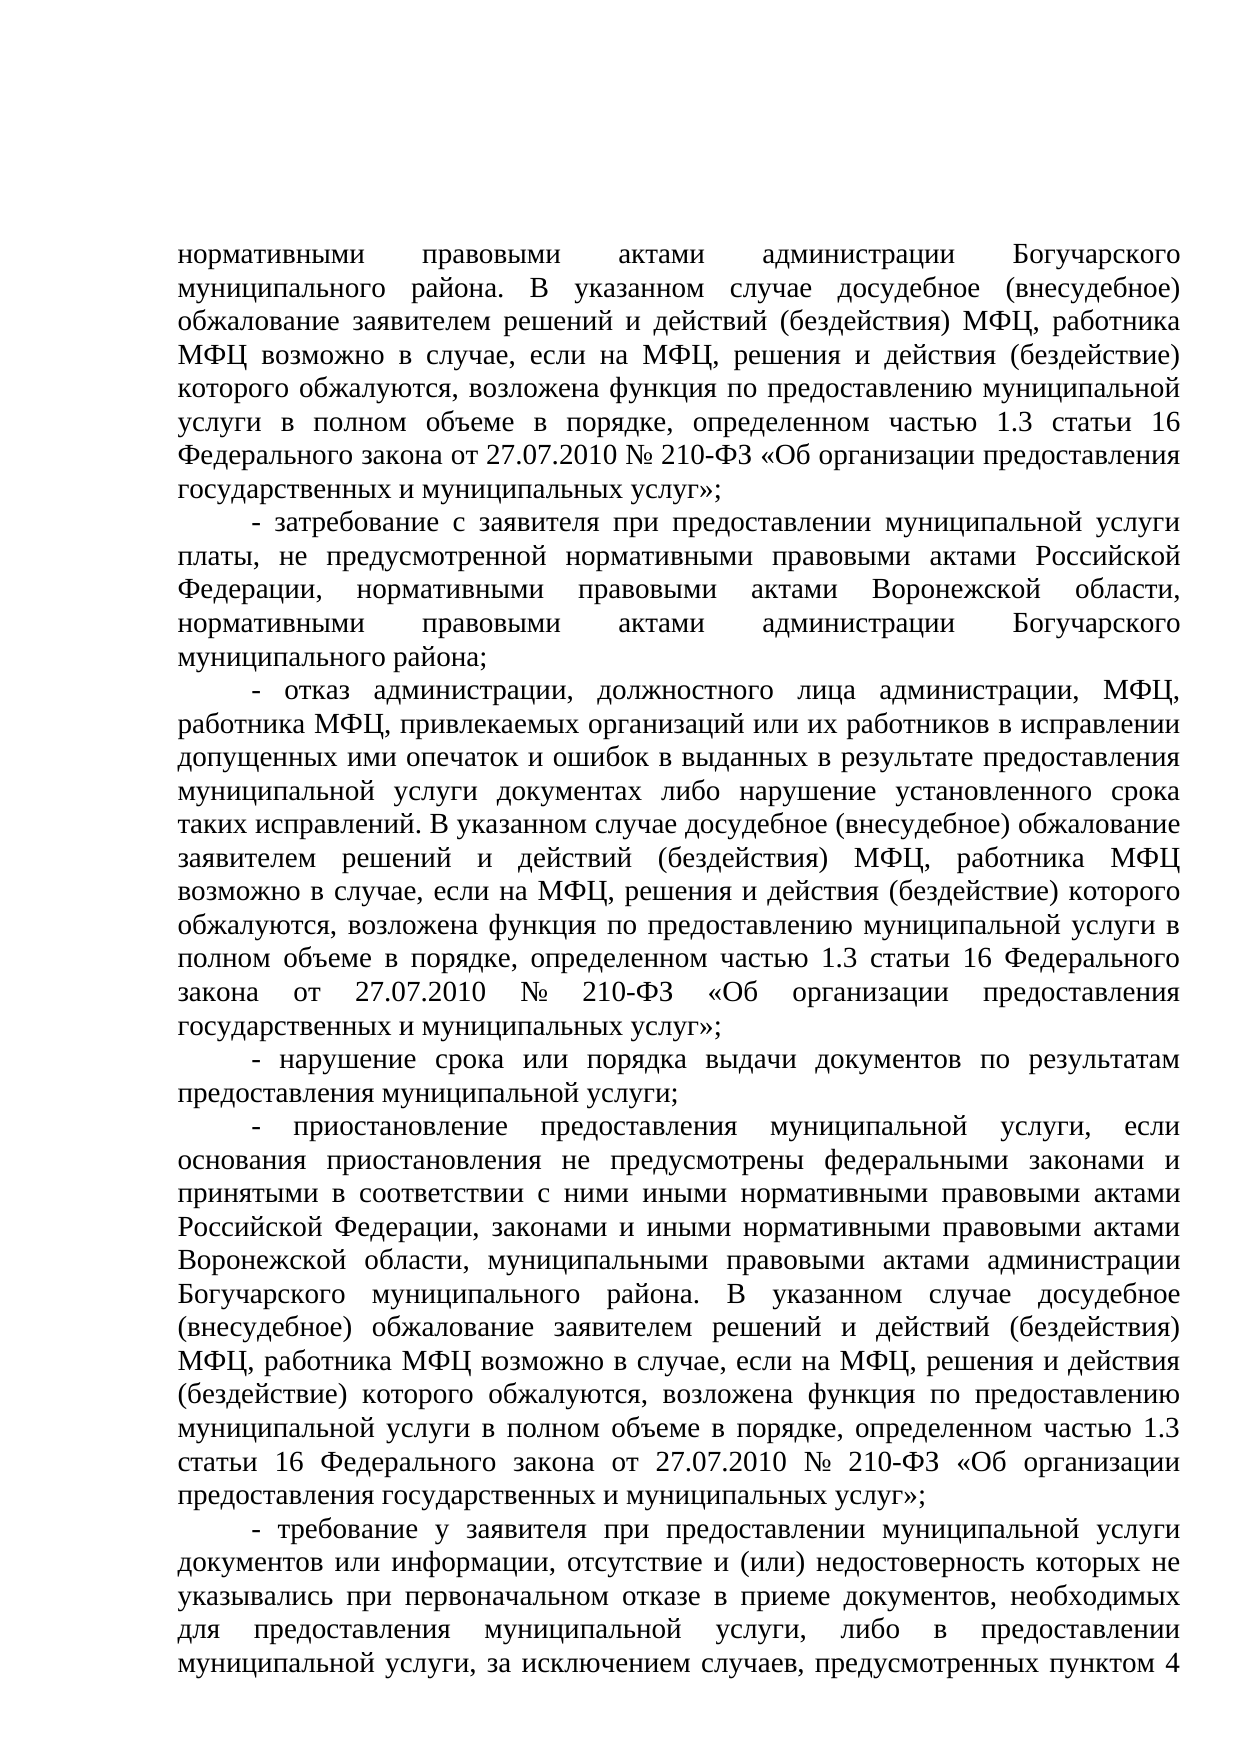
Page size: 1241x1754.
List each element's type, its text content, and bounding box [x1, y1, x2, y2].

text - отказ администрации, должностного лица администрации, МФЦ, работника МФЦ, привлекаемых организаций или их работников в исправлении допущенных ими опечаток и ошибок в выданных в результате предоставления муниципальной услуги документах либо нарушение установленного срока таких исправлений. В указанном случае досудебное (внесудебное) обжалование заявителем решений и действий (бездействия) МФЦ, работника МФЦ возможно в случае, если на МФЦ, решения и действия (бездействие) которого обжалуются, возложена функция по предоставлению муниципальной услуги в полном объеме в порядке, определенном частью 1.3 статьи 16 Федерального закона от 27.07.2010 № 210-ФЗ «Об организации предоставления государственных и муниципальных услуг»; [177, 672, 1181, 1041]
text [177, 236, 1181, 504]
text - приостановление предоставления муниципальной услуги, если основания приостановления не предусмотрены федеральными законами и принятыми в соответствии с ними иными нормативными правовыми актами Российской Федерации, законами и иными нормативными правовыми актами Воронежской области, муниципальными правовыми актами администрации Богучарского муниципального района. В указанном случае досудебное (внесудебное) обжалование заявителем решений и действий (бездействия) МФЦ, работника МФЦ возможно в случае, если на МФЦ, решения и действия (бездействие) которого обжалуются, возложена функция по предоставлению муниципальной услуги в полном объеме в порядке, определенном частью 1.3 статьи 16 Федерального закона от 27.07.2010 № 210-ФЗ «Об организации предоставления государственных и муниципальных услуг»; [177, 1108, 1181, 1511]
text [177, 1511, 1181, 1678]
text - нарушение срока или порядка выдачи документов по результатам предоставления муниципальной услуги; [177, 1041, 1181, 1108]
text - затребование с заявителя при предоставлении муниципальной услуги платы, не предусмотренной нормативными правовыми актами Российской Федерации, нормативными правовыми актами Воронежской области, нормативными правовыми актами администрации Богучарского муниципального района; [177, 504, 1181, 672]
